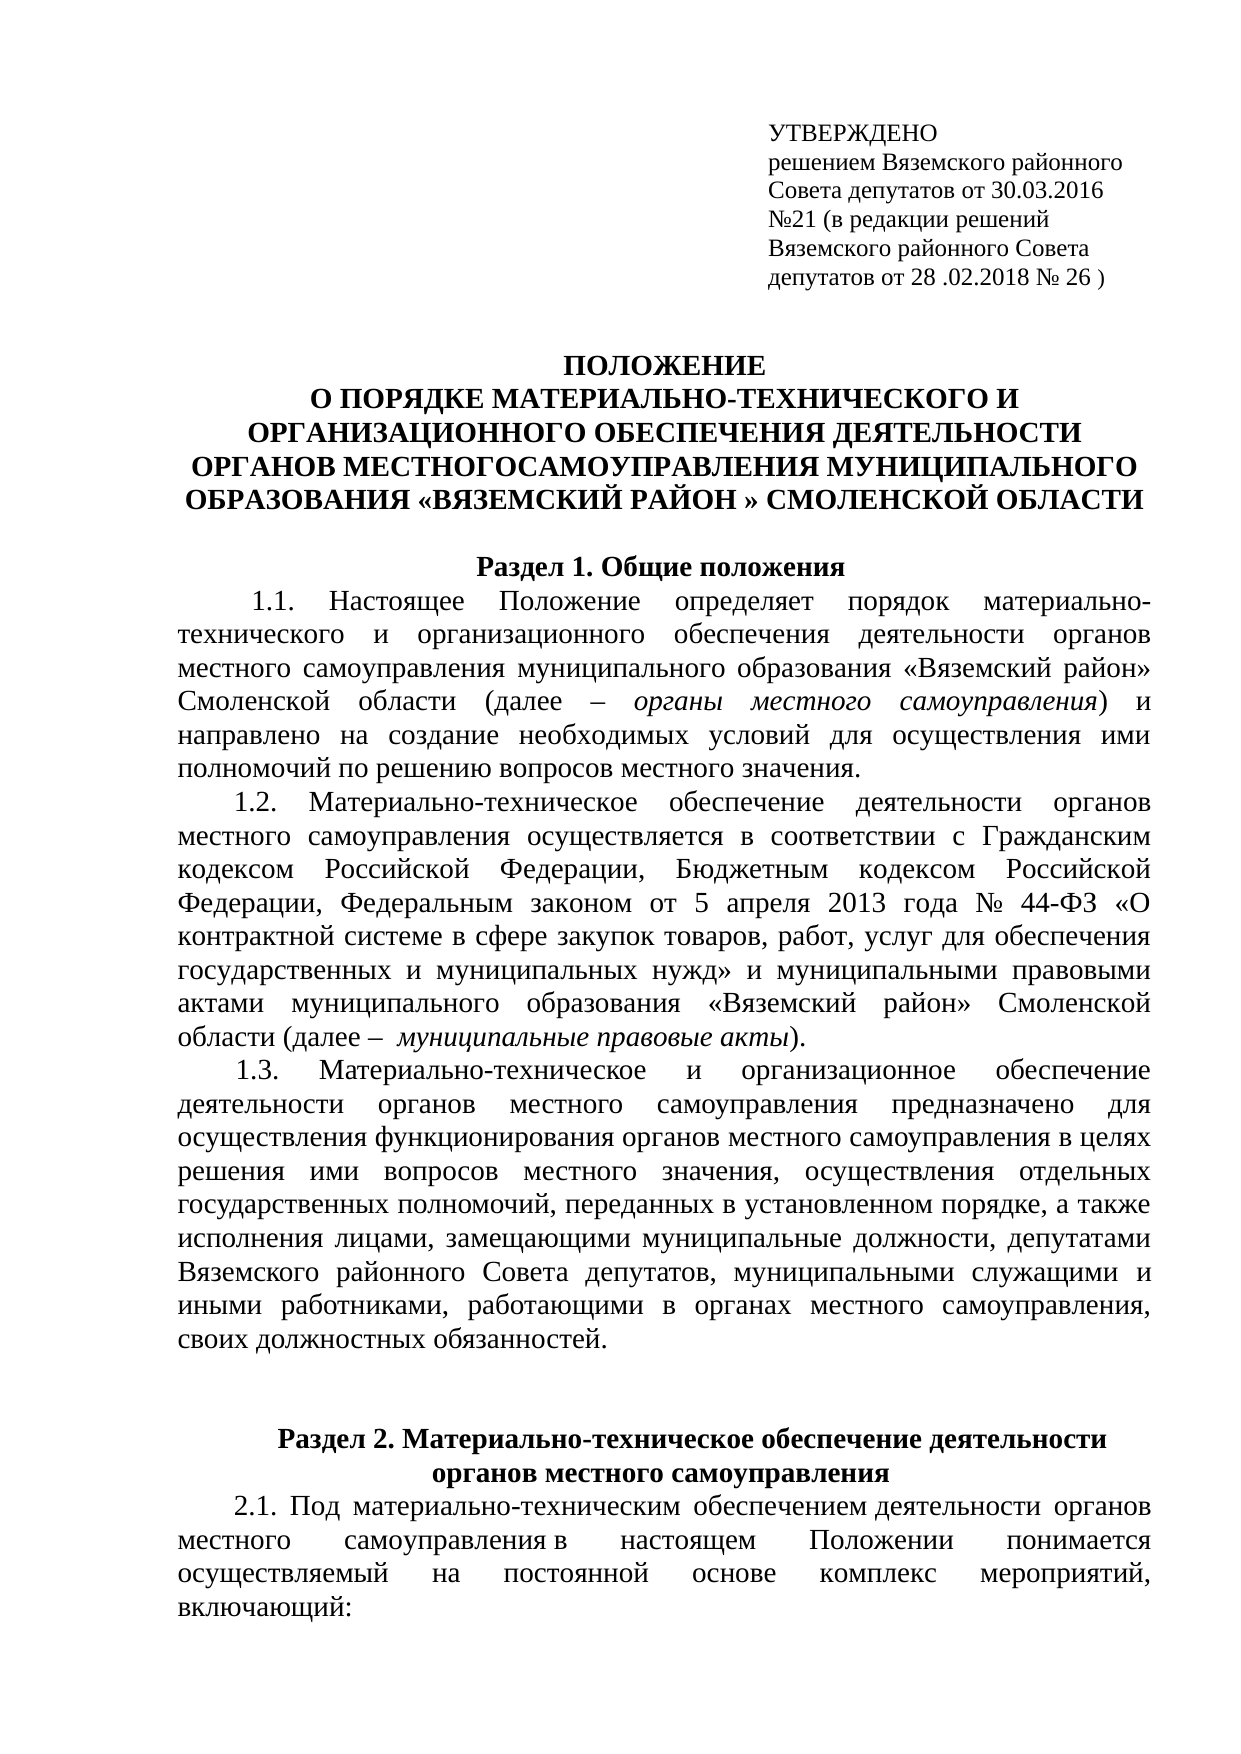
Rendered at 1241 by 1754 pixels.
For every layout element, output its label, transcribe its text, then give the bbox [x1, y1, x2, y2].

text 1.1. Настоящее Положение определяет порядок материально-технического и организационного обеспечения деятельности органов местного самоуправления муниципального образования «Вяземский район» Смоленской области (далее – органы местного самоуправления) и направлено на создание необходимых условий для осуществления ими полномочий по решению вопросов местного значения. [177, 583, 1152, 784]
text ОРГАНИЗАЦИОННОГО ОБЕСПЕЧЕНИЯ ДЕЯТЕЛЬНОСТИ ОРГАНОВ МЕСТНОГОСАМОУПРАВЛЕНИЯ МУНИЦИПАЛЬНОГО ОБРАЗОВАНИЯ «ВЯЗЕМСКИЙ РАЙОН » СМОЛЕНСКОЙ ОБЛАСТИ [177, 415, 1152, 516]
text решением Вяземского районного [768, 147, 1152, 176]
text 1.3. Материально-техническое и организационное обеспечение деятельности органов местного самоуправления предназначено для осуществления функционирования органов местного самоуправления в целях решения ими вопросов местного значения, осуществления отдельных государственных полномочий, переданных в установленном порядке, а также исполнения лицами, замещающими муниципальные должности, депутатами Вяземского районного Совета депутатов, муниципальными служащими и иными работниками, работающими в органах местного самоуправления, своих должностных обязанностей. [177, 1052, 1152, 1354]
text Раздел 2. Материально-техническое обеспечение деятельности органов местного самоуправления [177, 1421, 1152, 1488]
text УТВЕРЖДЕНО [768, 118, 1152, 147]
text 1.2. Материально-техническое обеспечение деятельности органов местного самоуправления осуществляется в соответствии с Гражданским кодексом Российской Федерации, Бюджетным кодексом Российской Федерации, Федеральным законом от 5 апреля 2013 года № 44-ФЗ «О контрактной системе в сфере закупок товаров, работ, услуг для обеспечения государственных и муниципальных нужд» и муниципальными правовыми актами муниципального образования «Вяземский район» Смоленской области (далее – муниципальные правовые акты). [177, 784, 1152, 1052]
text ПОЛОЖЕНИЕ [177, 348, 1152, 382]
text Раздел 1. Общие положения [177, 549, 1152, 583]
text Совета депутатов от 30.03.2016 №21 (в редакции решений Вяземского районного Совета депутатов от 28 .02.2018 № 26 ) [768, 176, 1152, 291]
text О ПОРЯДКЕ МАТЕРИАЛЬНО-ТЕХНИЧЕСКОГО И [177, 382, 1152, 415]
text 2.1. Под материально-техническим обеспечением деятельности органов местного самоуправления в настоящем Положении понимается осуществляемый на постоянной основе комплекс мероприятий, включающий: [177, 1488, 1152, 1623]
